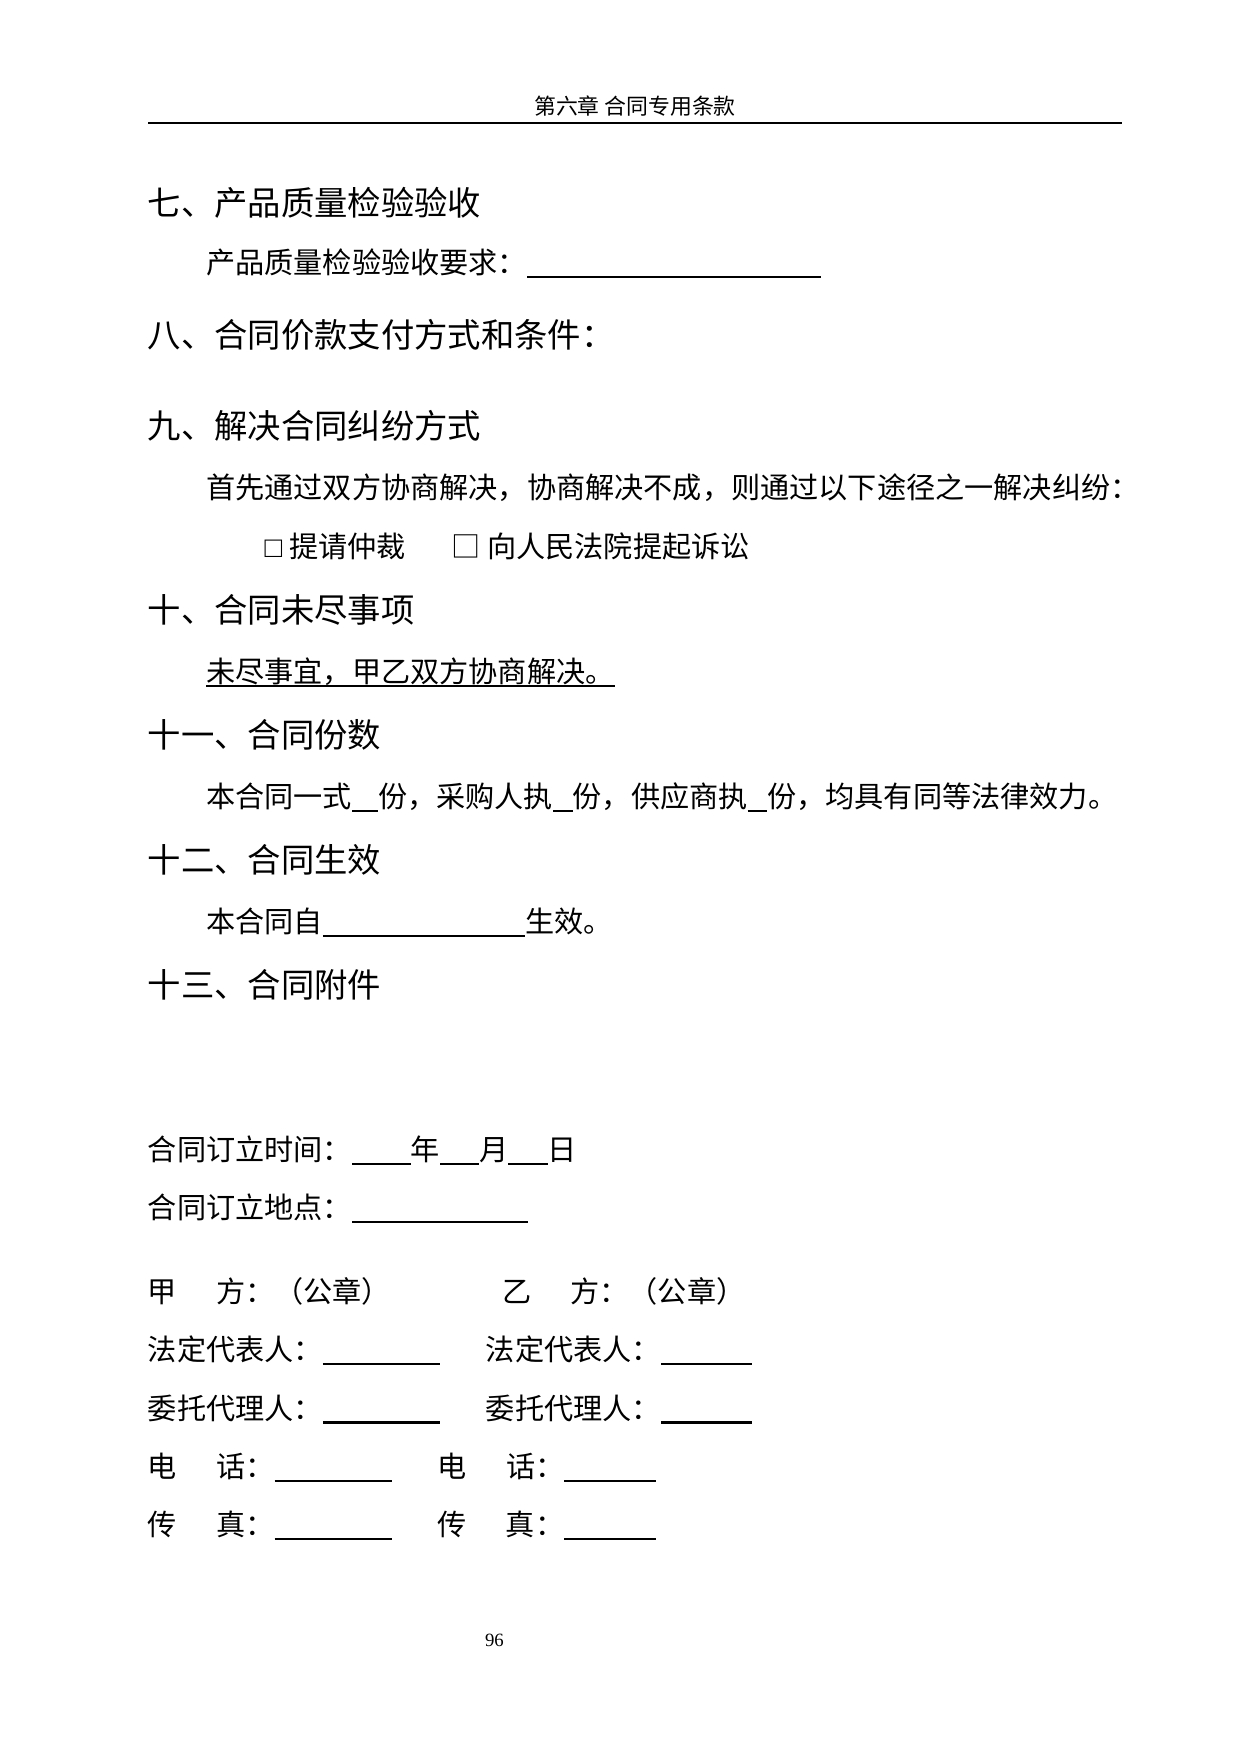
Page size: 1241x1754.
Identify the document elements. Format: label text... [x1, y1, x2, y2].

text 甲 方：（公章） 乙 方：（公章） [148, 1256, 1122, 1314]
text 电 话： 电 话： [148, 1431, 1122, 1489]
text □ 提请仲裁 □ 向人民法院提起诉讼 [148, 511, 1122, 569]
subtitle 七、产品质量检验验收 [148, 162, 1122, 229]
subtitle 十一、合同份数 [148, 694, 1122, 761]
text 本合同自 生效。 [148, 886, 1122, 944]
text 产品质量检验验收要求： [148, 229, 1122, 294]
text 法定代表人： 法定代表人： [148, 1314, 1122, 1372]
subtitle 十、合同未尽事项 [148, 569, 1122, 636]
text 本合同一式 份，采购人执 份，供应商执 份，均具有同等法律效力。 [148, 761, 1122, 819]
subtitle 十三、合同附件 [148, 944, 1122, 1011]
text 合同订立地点： [148, 1172, 1122, 1231]
subtitle 十二、合同生效 [148, 819, 1122, 886]
subtitle 九、解决合同纠纷方式 [148, 386, 1122, 452]
text 合同订立时间： 年 月 日 [148, 1114, 1122, 1172]
subtitle 八、合同价款支付方式和条件： [148, 294, 1122, 360]
text 未尽事宜，甲乙双方协商解决。 [148, 636, 1122, 694]
text 委托代理人： 委托代理人： [148, 1372, 1122, 1431]
text 首先通过双方协商解决，协商解决不成，则通过以下途径之一解决纠纷： [148, 452, 1122, 511]
text 传 真： 传 真： [148, 1489, 1122, 1547]
